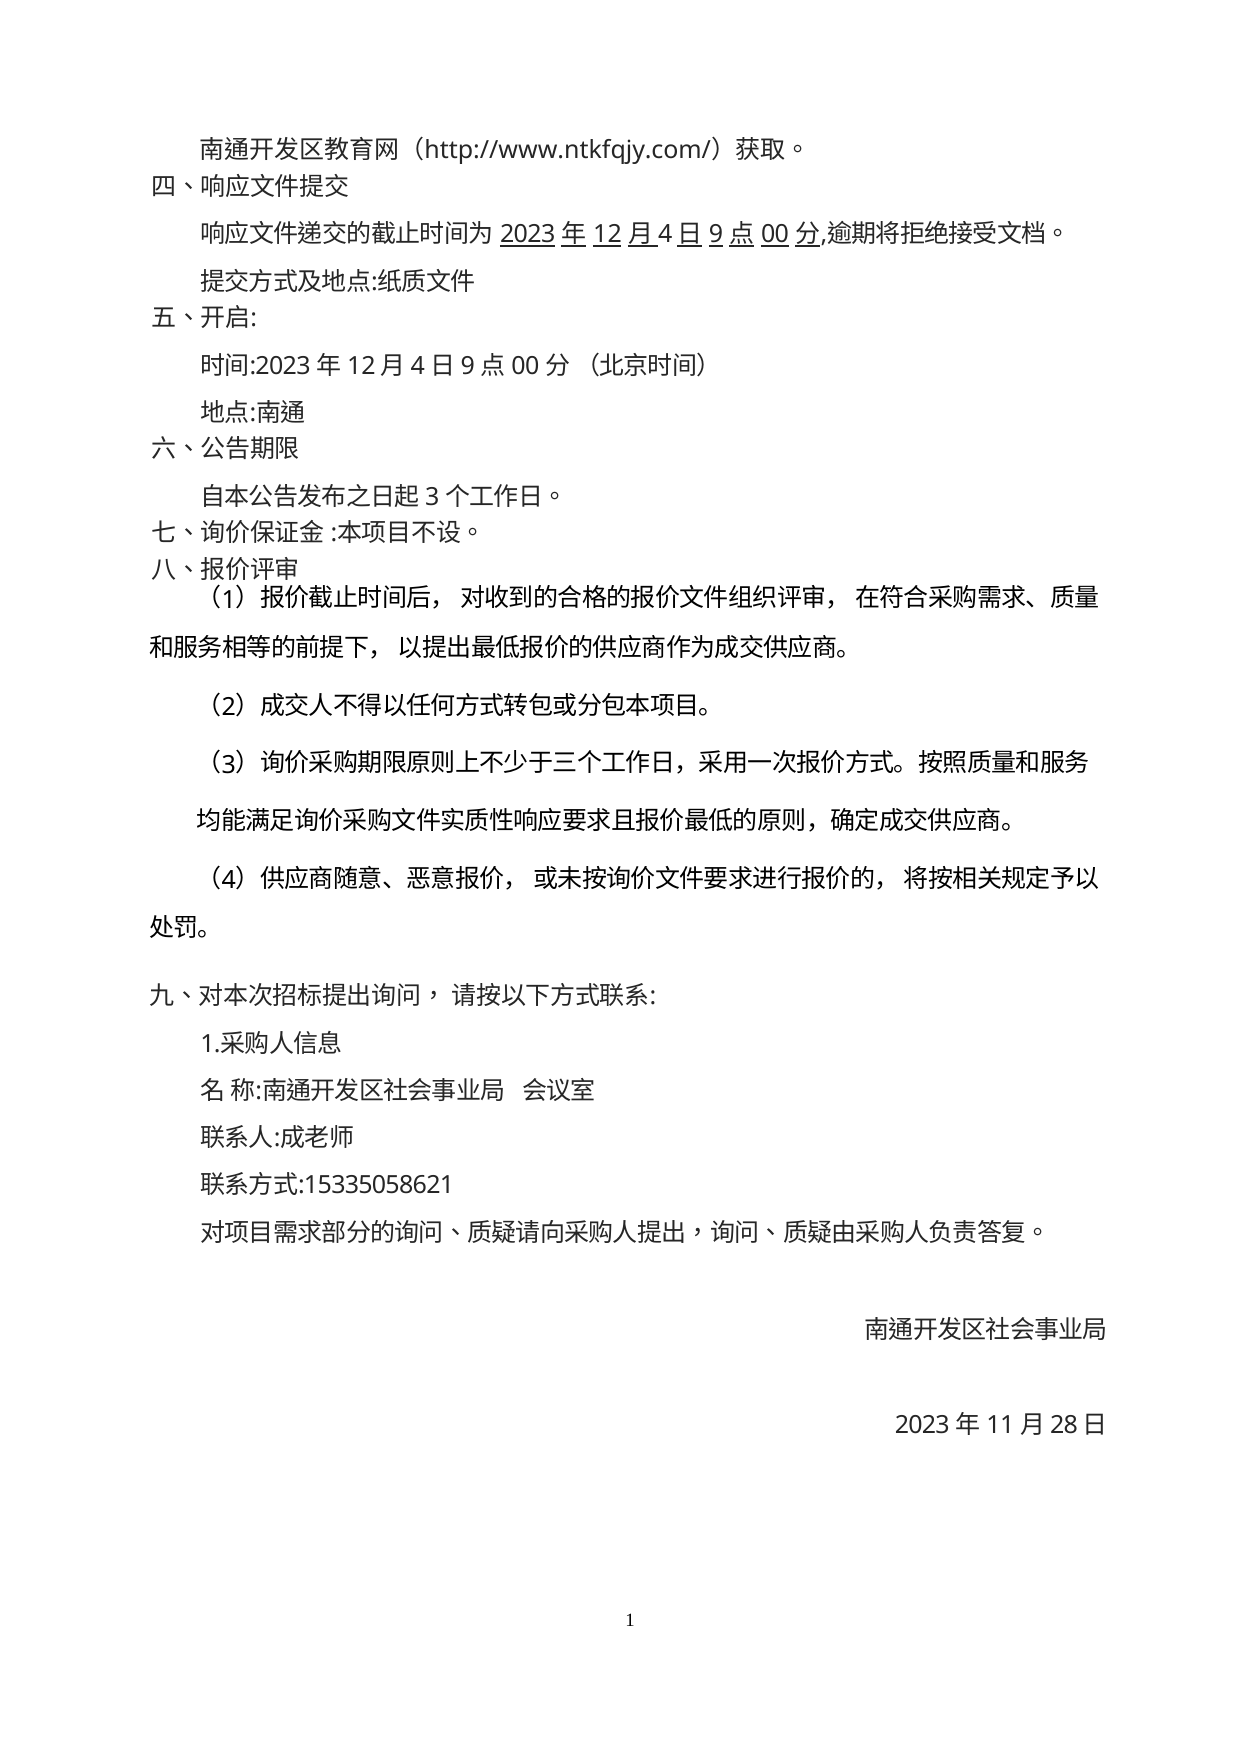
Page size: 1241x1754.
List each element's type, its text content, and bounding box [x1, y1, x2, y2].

text 七、询价保证金 :本项目不设。 [151, 517, 1108, 548]
text 联系人:成老师 [200, 1122, 1108, 1153]
text 八、报价评审 [151, 554, 1108, 585]
text 四、响应文件提交 [151, 171, 1108, 202]
text 六、公告期限 [151, 433, 1108, 464]
text 自本公告发布之日起 3 个工作日。 [200, 481, 1108, 511]
text （2）成交人不得以任何方式转包或分包本项目。 [149, 700, 1108, 750]
text 时间:2023 年 12月4日 9 点 00 分 （北京时间） [200, 349, 1108, 380]
text 名 称:南通开发区社会事业局 会议室 [200, 1075, 1108, 1106]
text 1.采购人信息 [200, 1028, 1108, 1058]
text 南通开发区社会事业局 [200, 1314, 1108, 1345]
text 对项目需求部分的询问、质疑请向采购人提出，询问、质疑由采购人负责答复。 [200, 1217, 1108, 1247]
text （3）询价采购期限原则上不少于三个工作日，采用一次报价方式。按照质量和服务 [149, 758, 1108, 808]
text （4）供应商随意、恶意报价， 或未按询价文件要求进行报价的， 将按相关规定予以处罚。 [149, 873, 1108, 973]
text 提交方式及地点:纸质文件 [200, 266, 1108, 296]
text 均能满足询价采购文件实质性响应要求且报价最低的原则，确定成交供应商。 [149, 816, 1108, 865]
text 联系方式:15335058621 [200, 1169, 1108, 1200]
text （1）报价截止时间后， 对收到的合格的报价文件组织评审， 在符合采购需求、质量和服务相等的前提下， 以提出最低报价的供应商作为成交供应商。 [149, 593, 1108, 692]
text 2023 年 11 月28日 [200, 1409, 1108, 1439]
text 五、开启: [151, 302, 1108, 333]
text 响应文件递交的截止时间为 2023 年 12 月4日 9 点 00 分,逾期将拒绝接受文档。 [200, 218, 1108, 249]
text 南通开发区教育网（http://www.ntkfqjy.com/）获取。 [199, 135, 1108, 165]
text 九、对本次招标提出询问， 请按以下方式联系: [149, 978, 1108, 1011]
text 地点:南通 [200, 397, 1108, 427]
